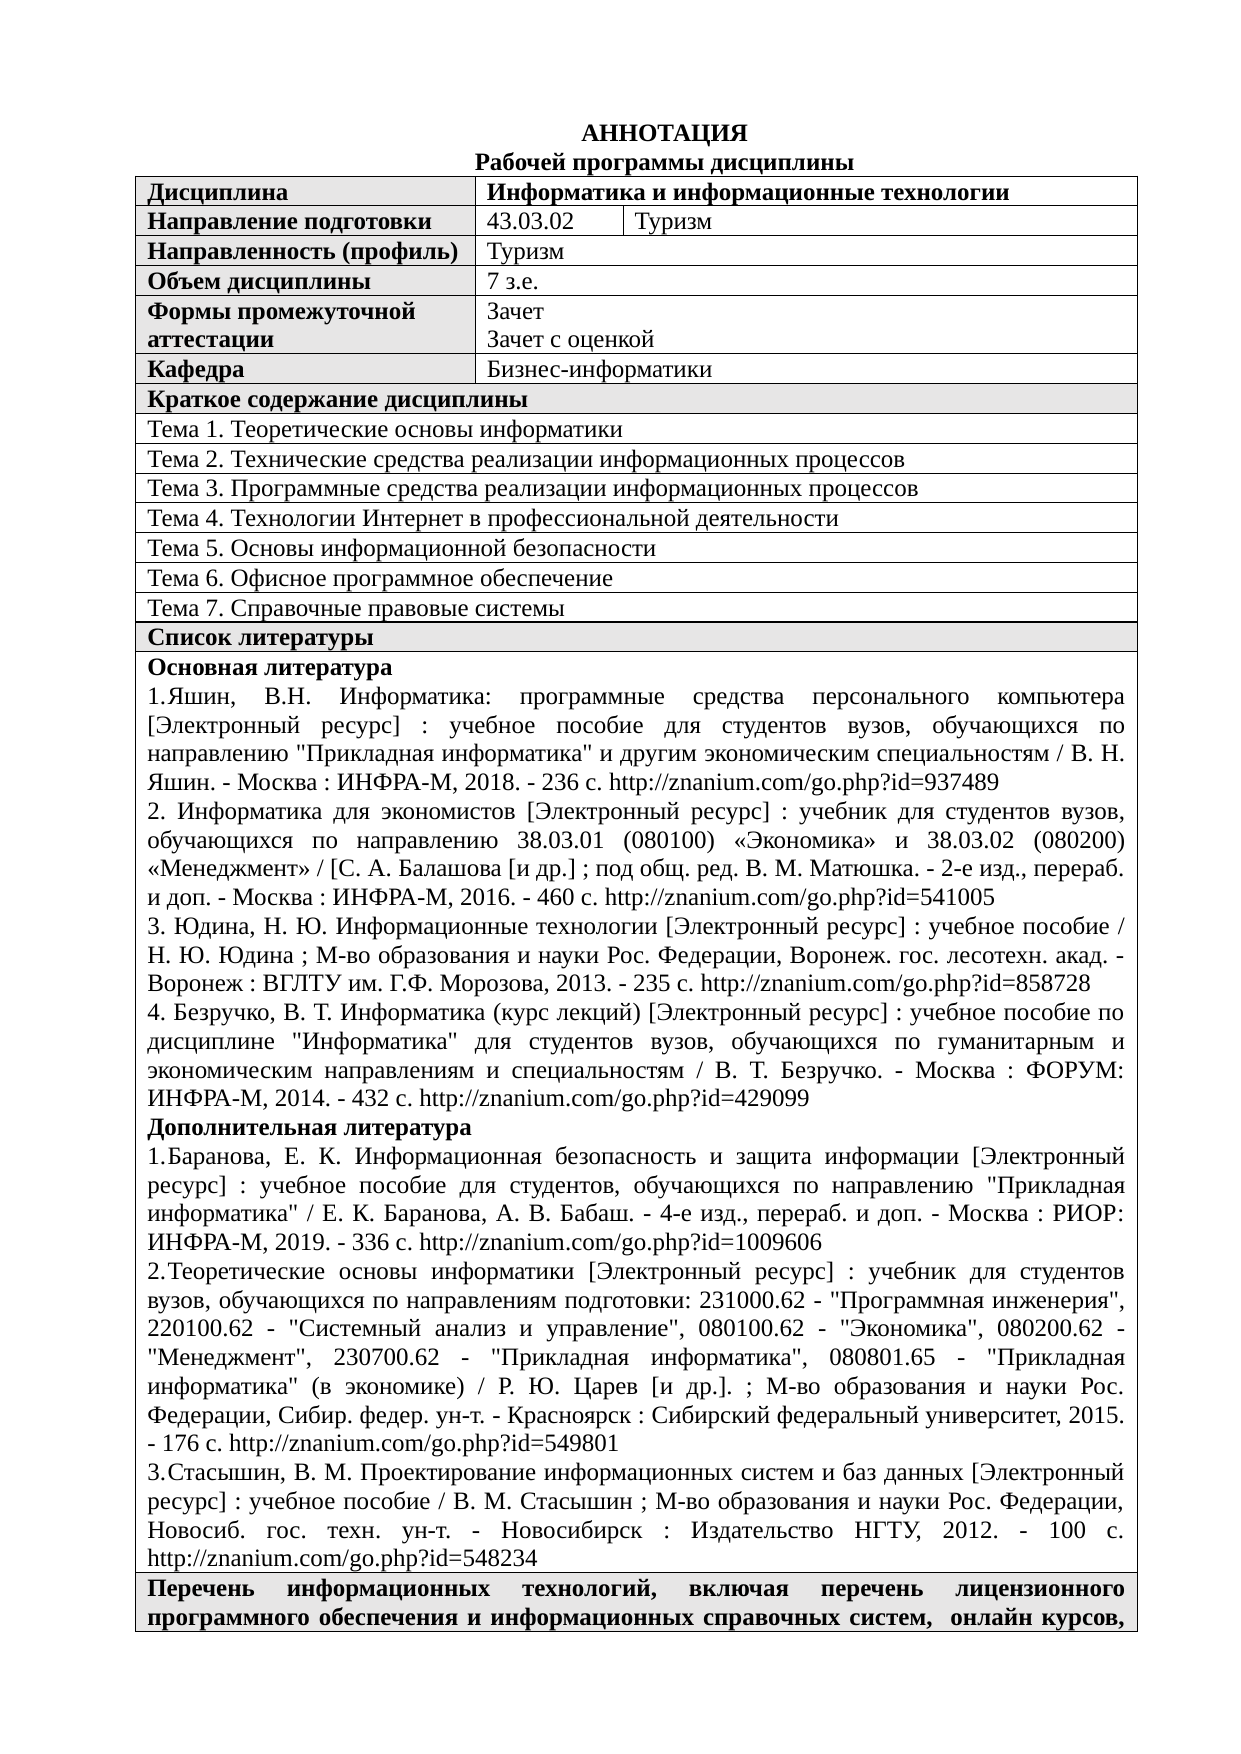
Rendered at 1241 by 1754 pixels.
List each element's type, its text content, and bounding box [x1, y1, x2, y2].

table_cell Формы промежуточной аттестации [136, 296, 475, 353]
table_cell Направление подготовки [136, 206, 475, 235]
table_cell Бизнес-информатики [476, 354, 1137, 383]
table_cell Тема 5. Основы информационной безопасности [136, 533, 1137, 562]
table_cell Кафедра [136, 354, 475, 383]
table_cell Тема 1. Теоретические основы информатики [136, 414, 1137, 443]
table_cell Основная литература 1. Яшин, В.Н. Информатика: программные средства персонального компьютера [Электронный ресурс] : учебное пособие для студентов вузов, обучающихся по направлению "Прикладная информатика" и другим экономическим специальностям / В. Н. Яшин. - Москва : ИНФРА-М, 2018. - 236 с. http://znanium.com/go.php?id=937489 2. Информатика для экономистов [Электронный ресурс] : учебник для студентов вузов, обучающихся по направлению 38.03.01 (080100) «Экономика» и 38.03.02 (080200) «Менеджмент» / [С. А. Балашова [и др.] ; под общ. ред. В. М. Матюшка. - 2-е изд., перераб. и доп. - Москва : ИНФРА-М, 2016. - 460 с. http://znanium.com/go.php?id=541005 3. Юдина, Н. Ю. Информационные технологии [Электронный ресурс] : учебное пособие / Н. Ю. Юдина ; М-во образования и науки Рос. Федерации, Воронеж. гос. лесотехн. акад. - Воронеж : ВГЛТУ им. Г.Ф. Морозова, 2013. - 235 с. http://znanium.com/go.php?id=858728 4. Безручко, В. Т. Информатика (курс лекций) [Электронный ресурс] : учебное пособие по дисциплине "Информатика" для студентов вузов, обучающихся по гуманитарным и экономическим направлениям и специальностям / В. Т. Безручко. - Москва : ФОРУМ: ИНФРА-М, 2014. - 432 с. http://znanium.com/go.php?id=429099 Дополнительная литература 1. Баранова, Е. К. Информационная безопасность и защита информации [Электронный ресурс] : учебное пособие для студентов, обучающихся по направлению "Прикладная информатика" / Е. К. Баранова, А. В. Бабаш. - 4-е изд., перераб. и доп. - Москва : РИОР: ИНФРА-М, 2019. - 336 с. http://znanium.com/go.php?id=1009606 2. Теоретические основы информатики [Электронный ресурс] : учебник для студентов вузов, обучающихся по направлениям подготовки: 231000.62 - "Программная инженерия", 220100.62 - "Системный анализ и управление", 080100.62 - "Экономика", 080200.62 - "Менеджмент", 230700.62 - "Прикладная информатика", 080801.65 - "Прикладная информатика" (в экономике) / Р. Ю. Царев [и др.]. ; М-во образования и науки Рос. Федерации, Сибир. федер. ун-т. - Красноярск : Сибирский федеральный университет, 2015. - 176 с. http://znanium.com/go.php?id=549801 3. Стасышин, В. М. Проектирование информационных систем и баз данных [Электронный ресурс] : учебное пособие / В. М. Стасышин ; М-во образования и науки Рос. Федерации, Новосиб. гос. техн. ун-т. - Новосибирск : Издательство НГТУ, 2012. - 100 с. http://znanium.com/go.php?id=548234 [136, 652, 1137, 1572]
table_cell 7 з.е. [476, 266, 1137, 295]
text Рабочей программы дисциплины [177, 147, 1152, 176]
table_cell Туризм [624, 206, 1137, 235]
table_header Информатика и информационные технологии [476, 177, 1137, 205]
table_cell Краткое содержание дисциплины [136, 384, 1137, 413]
table_cell 43.03.02 [476, 206, 623, 235]
table_cell Тема 2. Технические средства реализации информационных процессов [136, 444, 1137, 472]
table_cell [136, 1573, 1137, 1631]
table_cell Список литературы [136, 623, 1137, 651]
table_cell Тема 4. Технологии Интернет в профессиональной деятельности [136, 503, 1137, 532]
text АННОТАЦИЯ [177, 118, 1152, 147]
table_cell Тема 3. Программные средства реализации информационных процессов [136, 474, 1137, 502]
table_cell Туризм [476, 236, 1137, 265]
table_cell Объем дисциплины [136, 266, 475, 295]
table_cell Тема 7. Справочные правовые системы [136, 593, 1137, 621]
table_cell Зачет Зачет с оценкой [476, 296, 1137, 353]
table_header Дисциплина [136, 177, 475, 205]
table_cell Тема 6. Офисное программное обеспечение [136, 563, 1137, 592]
table_cell Направленность (профиль) [136, 236, 475, 265]
